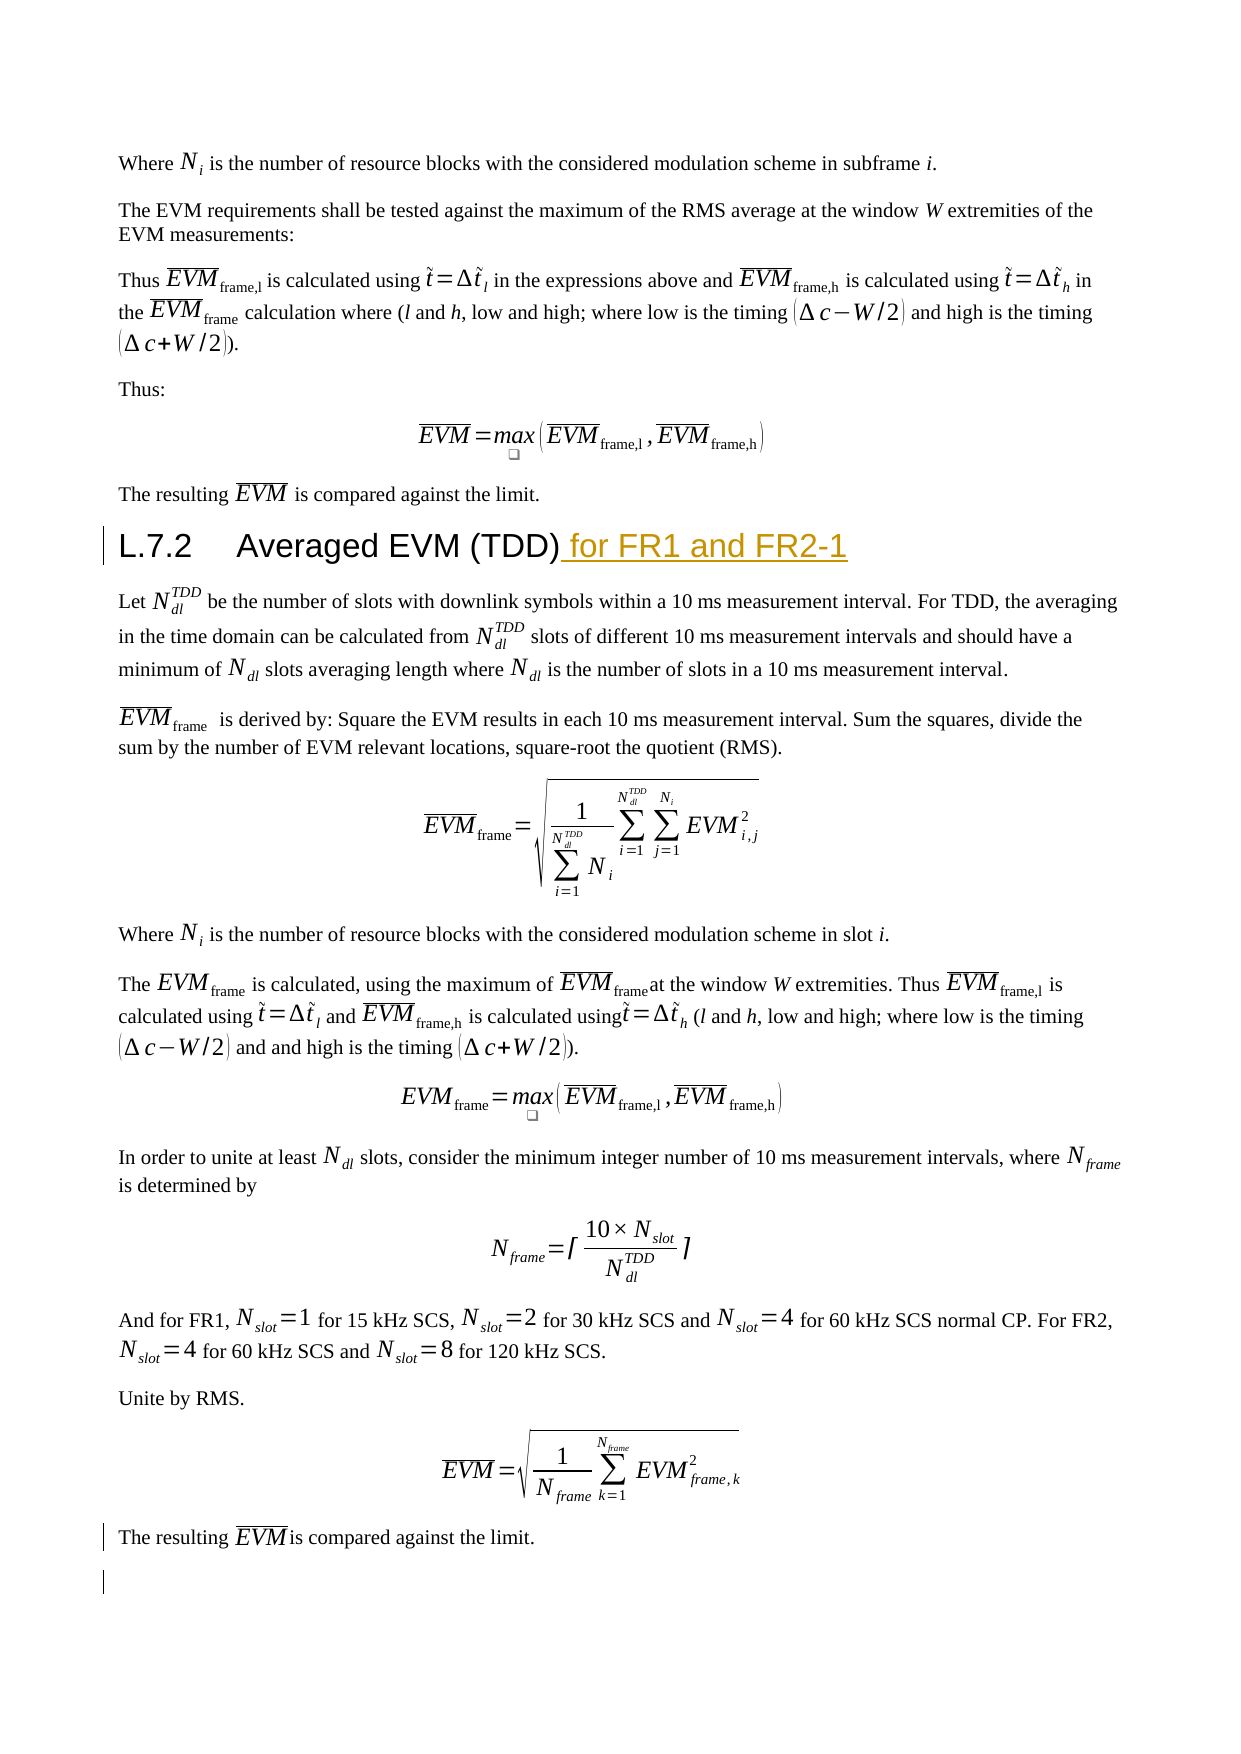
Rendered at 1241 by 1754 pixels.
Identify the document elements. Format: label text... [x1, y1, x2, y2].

text Thus is calculated using in the expressions above and is calculated using in the calculation where (l and h, low and high; where low is the timing and high is the timing ). [118, 265, 1122, 358]
text In order to unite at least slots, consider the minimum integer number of 10 ms measurement intervals, where is determined by [118, 1141, 1122, 1197]
text The resulting is compared against the limit. [118, 1523, 1122, 1551]
text The is calculated, using the maximum of at the window W extremities. Thus is calculated using and is calculated using (l and h, low and high; where low is the timing and and high is the timing ). [118, 969, 1122, 1062]
subtitle L.7.2 Averaged EVM (TDD) [118, 526, 1122, 565]
text is derived by: Square the EVM results in each 10 ms measurement interval. Sum the squares, divide the sum by the number of EVM relevant locations, square-root the quotient (RMS). [118, 703, 1122, 759]
text And for FR1, for 15 kHz SCS, for 30 kHz SCS and for 60 kHz SCS normal CP. For FR2, for 60 kHz SCS and for 120 kHz SCS. [118, 1304, 1122, 1367]
text Thus: [118, 377, 1122, 401]
text Where is the number of resource blocks with the considered modulation scheme in slot i. [118, 919, 1122, 950]
text Let be the number of slots with downlink symbols within a 10 ms measurement interval. For TDD, the averaging in the time domain can be calculated from slots of different 10 ms measurement intervals and should have a minimum of slots averaging length where is the number of slots in a 10 ms measurement interval. [118, 583, 1122, 685]
text Unite by RMS. [118, 1386, 1122, 1409]
text The resulting is compared against the limit. [118, 480, 1122, 508]
text Where is the number of resource blocks with the considered modulation scheme in subframe i. [118, 148, 1122, 179]
text The EVM requirements shall be tested against the maximum of the RMS average at the window W extremities of the EVM measurements: [118, 198, 1122, 246]
